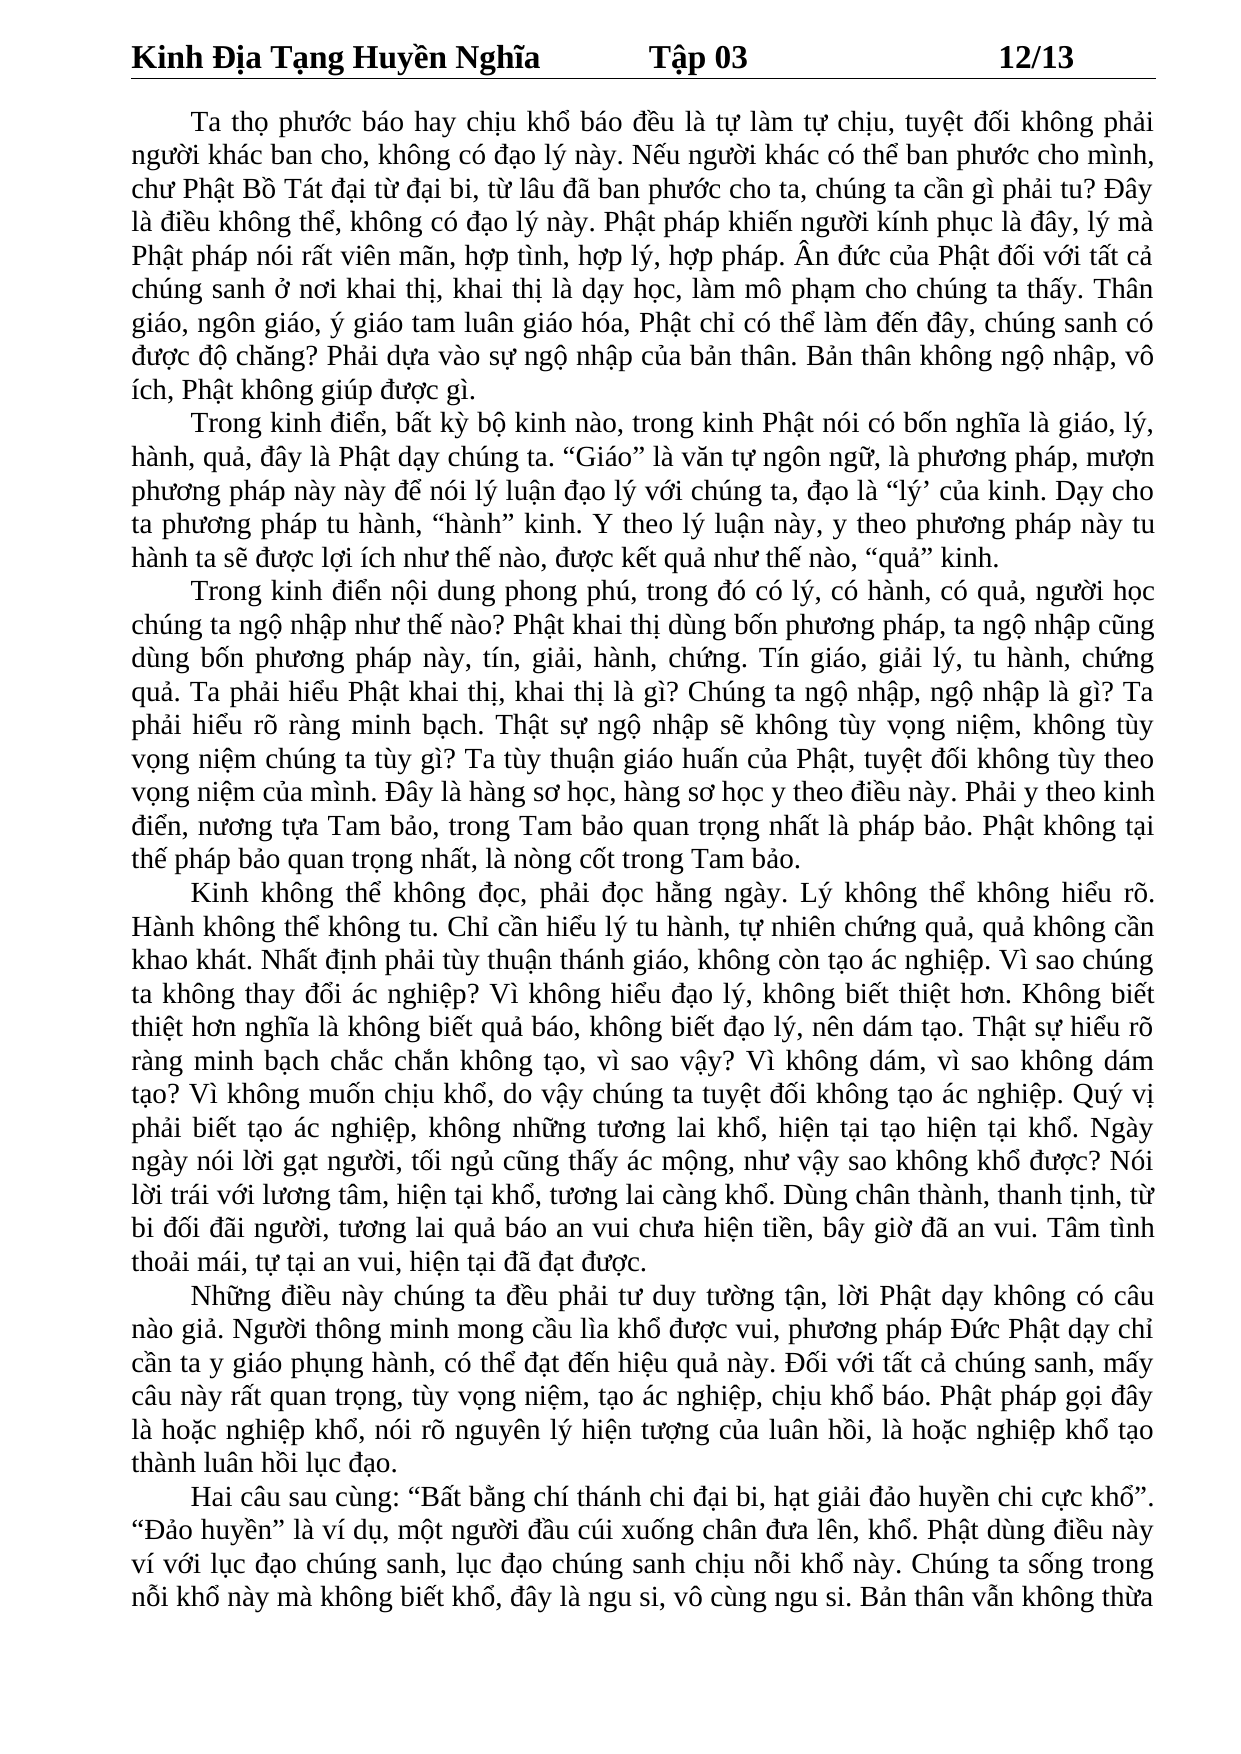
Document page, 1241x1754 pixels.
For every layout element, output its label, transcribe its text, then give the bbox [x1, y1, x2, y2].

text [131, 1479, 1156, 1613]
text Trong kinh điển, bất kỳ bộ kinh nào, trong kinh Phật nói có bốn nghĩa là giáo, lý, hành, quả, đây là Phật dạy chúng ta. “Giáo” là văn tự ngôn ngữ, là phương pháp, mượn phương pháp này này để nói lý luận đạo lý với chúng ta, đạo là “lý’ của kinh. Dạy cho ta phương pháp tu hành, “hành” kinh. Y theo lý luận này, y theo phương pháp này tu hành ta sẽ được lợi ích như thế nào, được kết quả như thế nào, “quả” kinh. [131, 406, 1156, 573]
text Trong kinh điển nội dung phong phú, trong đó có lý, có hành, có quả, người học chúng ta ngộ nhập như thế nào? Phật khai thị dùng bốn phương pháp, ta ngộ nhập cũng dùng bốn phương pháp này, tín, giải, hành, chứng. Tín giáo, giải lý, tu hành, chứng quả. Ta phải hiểu Phật khai thị, khai thị là gì? Chúng ta ngộ nhập, ngộ nhập là gì? Ta phải hiểu rõ ràng minh bạch. Thật sự ngộ nhập sẽ không tùy vọng niệm, không tùy vọng niệm chúng ta tùy gì? Ta tùy thuận giáo huấn của Phật, tuyệt đối không tùy theo vọng niệm của mình. Đây là hàng sơ học, hàng sơ học y theo điều này. Phải y theo kinh điển, nương tựa Tam bảo, trong Tam bảo quan trọng nhất là pháp bảo. Phật không tại thế pháp bảo quan trọng nhất, là nòng cốt trong Tam bảo. [131, 573, 1156, 875]
text Ta thọ phước báo hay chịu khổ báo đều là tự làm tự chịu, tuyệt đối không phải người khác ban cho, không có đạo lý này. Nếu người khác có thể ban phước cho mình, chư Phật Bồ Tát đại từ đại bi, từ lâu đã ban phước cho ta, chúng ta cần gì phải tu? Đây là điều không thể, không có đạo lý này. Phật pháp khiến người kính phục là đây, lý mà Phật pháp nói rất viên mãn, hợp tình, hợp lý, hợp pháp. Ân đức của Phật đối với tất cả chúng sanh ở nơi khai thị, khai thị là dạy học, làm mô phạm cho chúng ta thấy. Thân giáo, ngôn giáo, ý giáo tam luân giáo hóa, Phật chỉ có thể làm đến đây, chúng sanh có được độ chăng? Phải dựa vào sự ngộ nhập của bản thân. Bản thân không ngộ nhập, vô ích, Phật không giúp được gì. [131, 104, 1156, 406]
text Kinh không thể không đọc, phải đọc hằng ngày. Lý không thể không hiểu rõ. Hành không thể không tu. Chỉ cần hiểu lý tu hành, tự nhiên chứng quả, quả không cần khao khát. Nhất định phải tùy thuận thánh giáo, không còn tạo ác nghiệp. Vì sao chúng ta không thay đổi ác nghiệp? Vì không hiểu đạo lý, không biết thiệt hơn. Không biết thiệt hơn nghĩa là không biết quả báo, không biết đạo lý, nên dám tạo. Thật sự hiểu rõ ràng minh bạch chắc chắn không tạo, vì sao vậy? Vì không dám, vì sao không dám tạo? Vì không muốn chịu khổ, do vậy chúng ta tuyệt đối không tạo ác nghiệp. Quý vị phải biết tạo ác nghiệp, không những tương lai khổ, hiện tại tạo hiện tại khổ. Ngày ngày nói lời gạt người, tối ngủ cũng thấy ác mộng, như vậy sao không khổ được? Nói lời trái với lương tâm, hiện tại khổ, tương lai càng khổ. Dùng chân thành, thanh tịnh, từ bi đối đãi người, tương lai quả báo an vui chưa hiện tiền, bây giờ đã an vui. Tâm tình thoải mái, tự tại an vui, hiện tại đã đạt được. [131, 875, 1156, 1278]
text Những điều này chúng ta đều phải tư duy tường tận, lời Phật dạy không có câu nào giả. Người thông minh mong cầu lìa khổ được vui, phương pháp Đức Phật dạy chỉ cần ta y giáo phụng hành, có thể đạt đến hiệu quả này. Đối với tất cả chúng sanh, mấy câu này rất quan trọng, tùy vọng niệm, tạo ác nghiệp, chịu khổ báo. Phật pháp gọi đây là hoặc nghiệp khổ, nói rõ nguyên lý hiện tượng của luân hồi, là hoặc nghiệp khổ tạo thành luân hồi lục đạo. [131, 1278, 1156, 1479]
